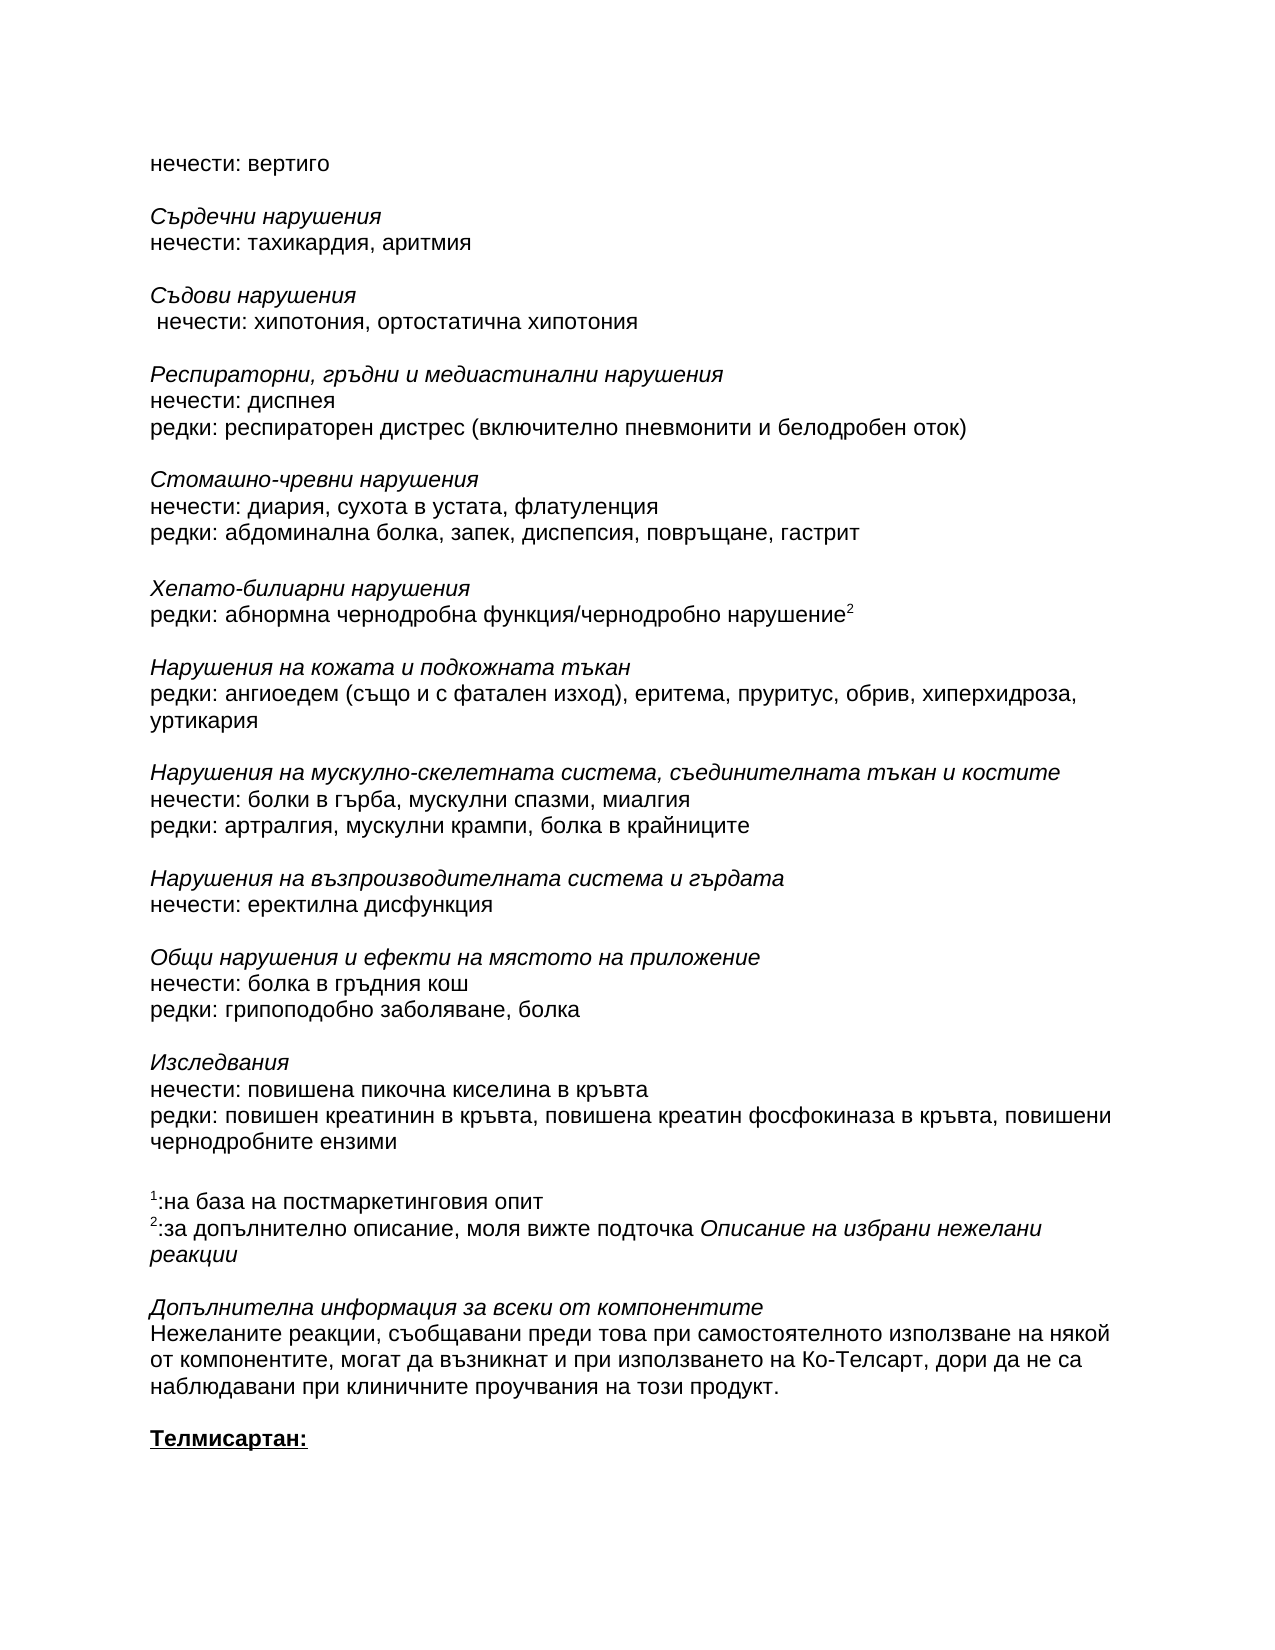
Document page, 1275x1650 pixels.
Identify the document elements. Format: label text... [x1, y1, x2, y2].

text нечести: повишена пикочна киселина в кръвта [150, 1076, 1125, 1102]
text Сърдечни нарушения [150, 203, 1125, 229]
text редки: респираторен дистрес (включително пневмонити и белодробен оток) [150, 413, 1125, 440]
text редки: повишен креатинин в кръвта, повишена креатин фосфокиназа в кръвта, повишени [150, 1102, 1125, 1128]
text нечести: хипотония, ортостатична хипотония [150, 308, 1125, 334]
text Съдови нарушения [150, 282, 1125, 308]
text Нарушения на възпроизводителната система и гърдата [150, 865, 1125, 891]
text нечести: еректилна дисфункция [150, 891, 1125, 917]
text редки: ангиоедем (също и с фатален изход), еритема, пруритус, обрив, хиперхидроза, [150, 680, 1125, 707]
text Стомашно-чревни нарушения [150, 466, 1125, 493]
text Нарушения на кожата и подкожната тъкан [150, 654, 1125, 680]
text нечести: тахикардия, аритмия [150, 229, 1125, 255]
text 1:на база на постмаркетинговия опит [150, 1188, 1125, 1214]
text нечести: вертиго [150, 150, 1125, 176]
text нечести: диария, сухота в устата, флатуленция [150, 493, 1125, 519]
text Общи нарушения и ефекти на мястото на приложение [150, 944, 1125, 970]
text Респираторни, гръдни и медиастинални нарушения [150, 361, 1125, 387]
text редки: абнормна чернодробна функция/чернодробно нарушение2 [150, 601, 1125, 627]
text уртикария [150, 707, 1125, 733]
text Телмисартан: [150, 1425, 1125, 1452]
text нечести: болка в гръдния кош [150, 970, 1125, 996]
text чернодробните ензими [150, 1128, 1125, 1154]
text нечести: диспнея [150, 387, 1125, 413]
text Нарушения на мускулно-скелетната система, съединителната тъкан и костите нечести: болки в гърба, мускулни спазми, миалгия [150, 759, 1125, 812]
text редки: абдоминална болка, запек, диспепсия, повръщане, гастрит [150, 519, 1125, 545]
text Допълнителна информация за всеки от компонентите [150, 1293, 1125, 1320]
text Хепато-билиарни нарушения [150, 575, 1125, 601]
text редки: грипоподобно заболяване, болка [150, 996, 1125, 1023]
text редки: артралгия, мускулни крампи, болка в крайниците [150, 812, 1125, 838]
text 2:за допълнително описание, моля вижте подточка Описание на избрани нежелани реакции [150, 1214, 1125, 1267]
text Нежеланите реакции, съобщавани преди това при самостоятелното използване на някой от компонентите, могат да възникнат и при използването на Ко-Телсарт, дори да не са наблюдавани при клиничните проучвания на този продукт. [150, 1320, 1125, 1399]
text Изследвания [150, 1049, 1125, 1076]
